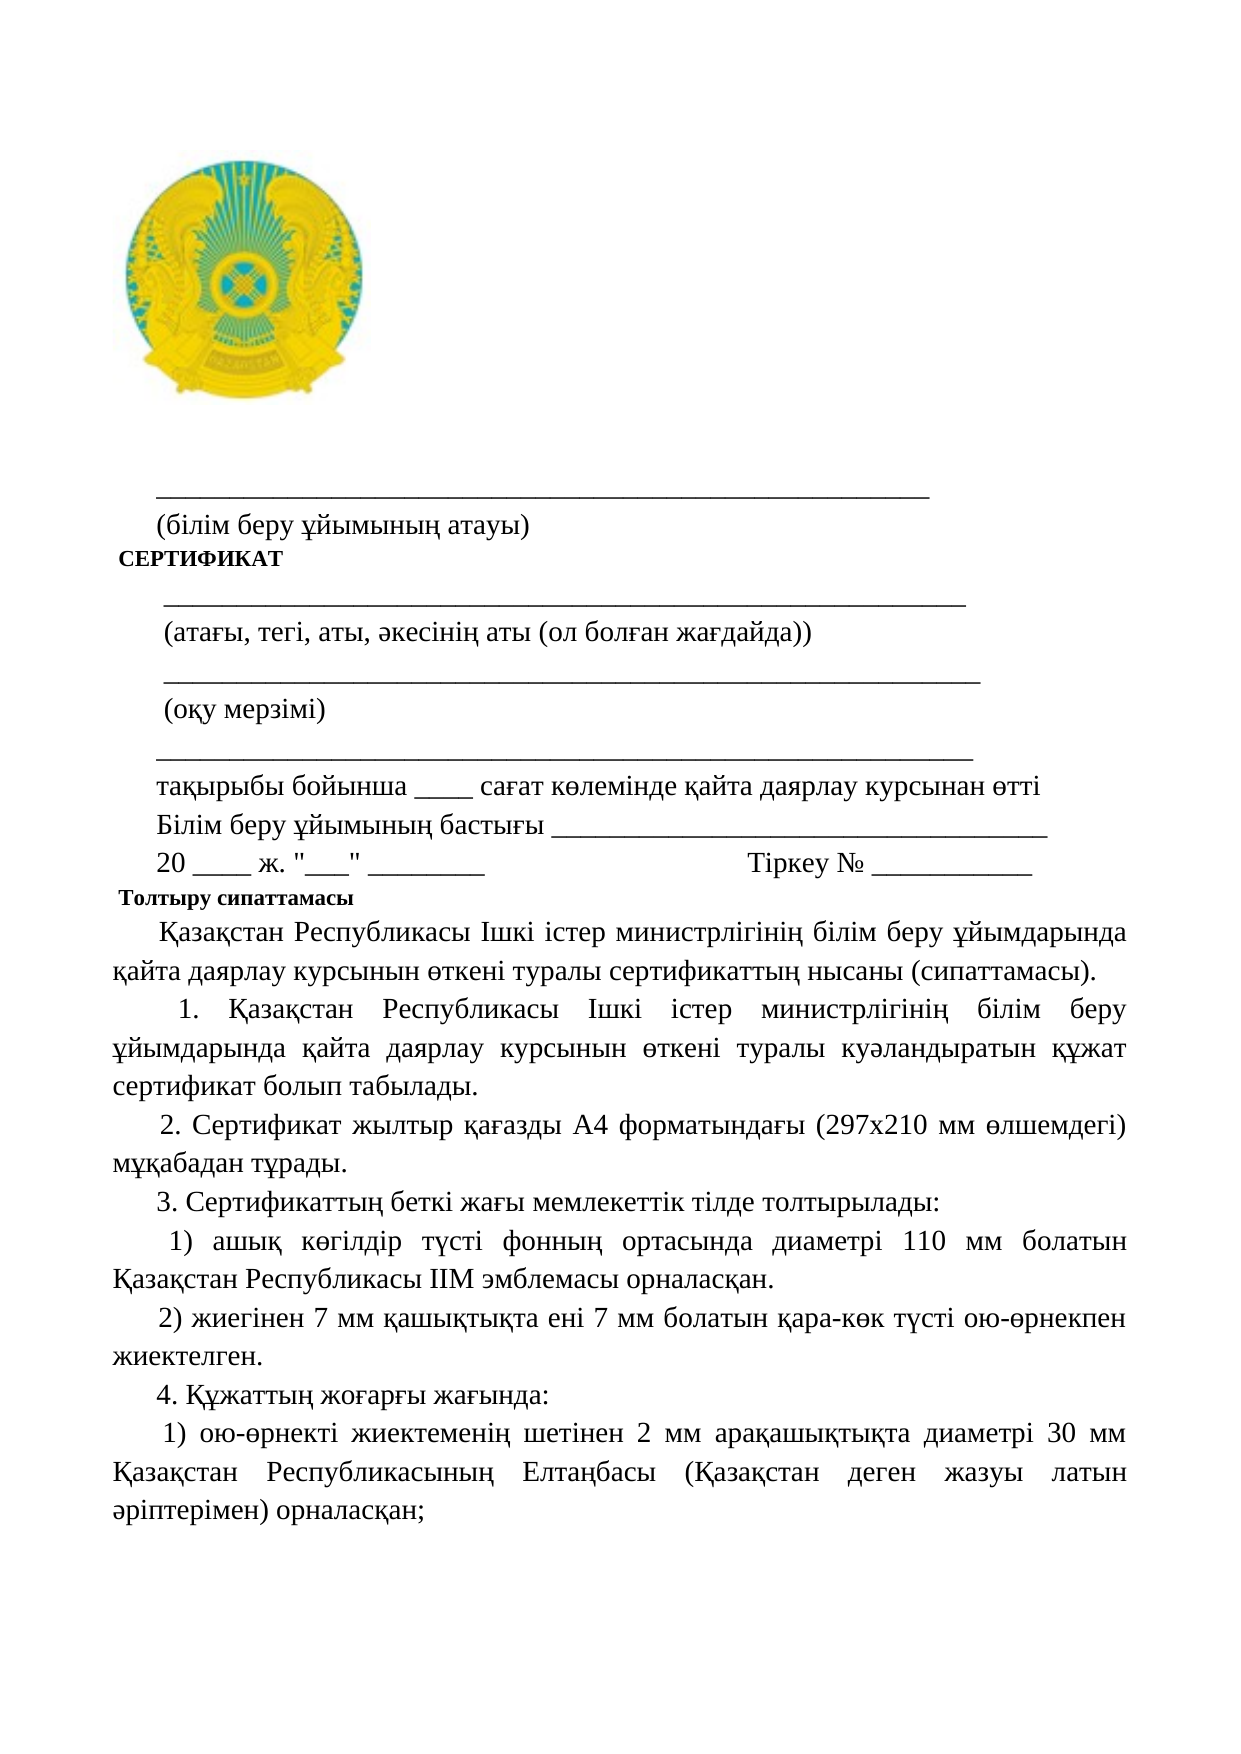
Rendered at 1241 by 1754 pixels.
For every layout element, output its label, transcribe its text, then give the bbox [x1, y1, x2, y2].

text СЕРТИФИКАТ [112, 546, 1128, 572]
text ________________________________________________________ [112, 653, 1128, 686]
text 2) жиегінен 7 мм қашықтықта ені 7 мм болатын қара-көк түсті ою-өрнекпен жиектелген. [112, 1300, 1128, 1372]
text 3. Сертификаттың беткі жағы мемлекеттік тілде толтырылады: [112, 1184, 1128, 1218]
text 2. Сертификат жылтыр қағазды А4 форматындағы (297х210 мм өлшемдегі) мұқабадан тұрады. [112, 1107, 1128, 1179]
text 4. Құжаттың жоғарғы жағында: [112, 1377, 1128, 1410]
text ________________________________________________________ [112, 730, 1128, 763]
text Білім беру ұйымының бастығы __________________________________ [112, 807, 1128, 841]
text (оқу мерзімі) [112, 691, 1128, 725]
text 1. Қазақстан Республикасы Ішкі істер министрлігінің білім беру ұйымдарында қайта даярлау курсынын өткені туралы куәландыратын құжат сертификат болып табылады. [112, 991, 1128, 1102]
text 20 ____ ж. "___" ________ Тіркеу № ___________ [112, 846, 1128, 879]
text Қазақстан Республикасы Ішкі істер министрлігінің білім беру ұйымдарында қайта даярлау курсынын өткені туралы сертификаттың нысаны (сипаттамасы). [112, 914, 1128, 986]
text тақырыбы бойынша ____ сағат көлемінде қайта даярлау курсынан өтті [112, 768, 1128, 802]
picture [112, 150, 371, 405]
text _______________________________________________________ [112, 576, 1128, 609]
text 1) ашық көгілдір түсті фонның ортасында диаметрі 110 мм болатын Қазақстан Республикасы ІІМ эмблемасы орналасқан. [112, 1223, 1128, 1295]
text (білім беру ұйымының атауы) [112, 507, 1128, 541]
text _____________________________________________________ [112, 468, 1128, 502]
text 1) ою-өрнекті жиектеменің шетінен 2 мм арақашықтықта диаметрі 30 мм Қазақстан Республикасының Елтаңбасы (Қазақстан деген жазуы латын әріптерімен) орналасқан; [112, 1415, 1128, 1526]
text (атағы, тегі, аты, әкесінің аты (ол болған жағдайда)) [112, 614, 1128, 648]
text Толтыру сипаттамасы [112, 884, 1128, 910]
